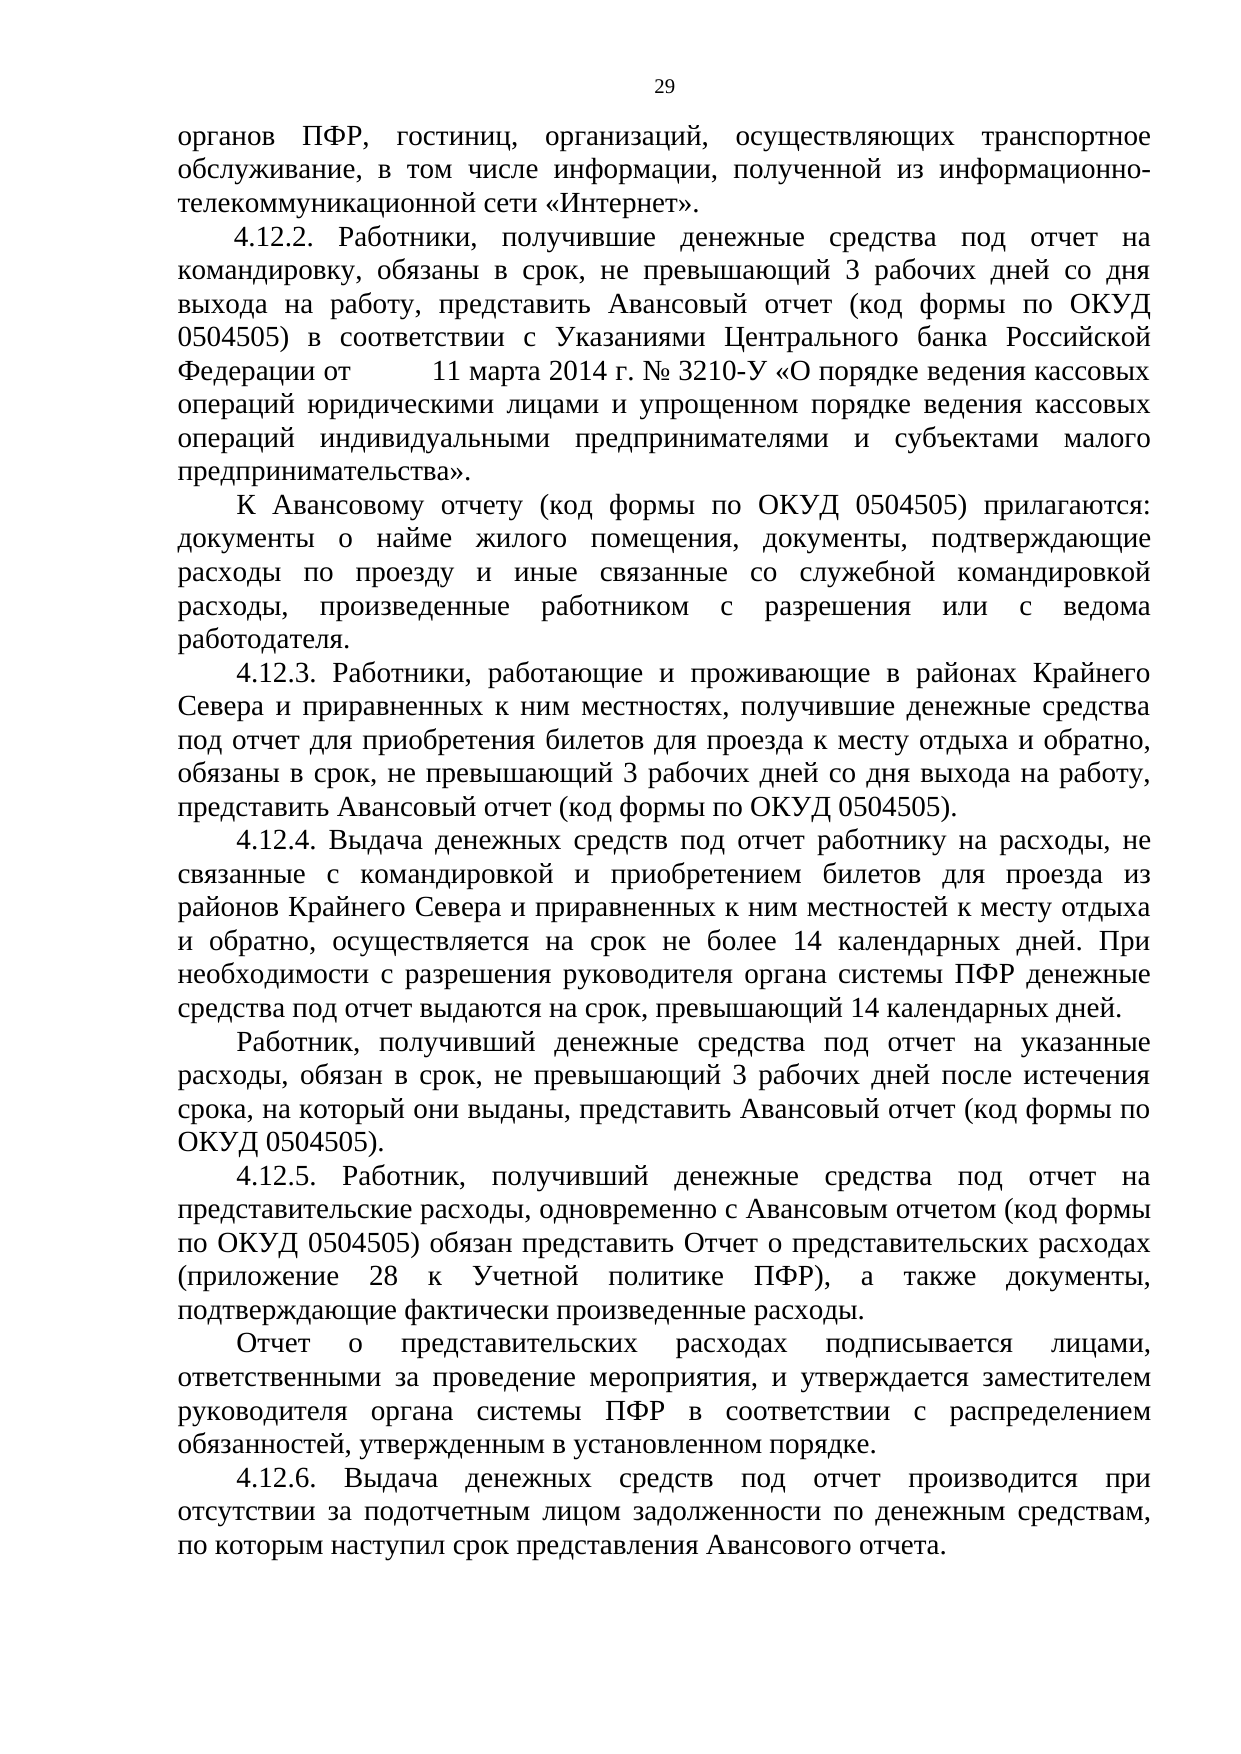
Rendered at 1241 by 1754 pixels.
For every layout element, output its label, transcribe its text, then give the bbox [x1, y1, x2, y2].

text 4.12.2. Работники, получившие денежные средства под отчет на командировку, обязаны в срок, не превышающий 3 рабочих дней со дня выхода на работу, представить Авансовый отчет (код формы по ОКУД 0504505) в соответствии с Указаниями Центрального банка Российской Федерации от 11 марта 2014 г. № 3210-У «О порядке ведения кассовых операций юридическими лицами и упрощенном порядке ведения кассовых операций индивидуальными предпринимателями и субъектами малого предпринимательства». [177, 219, 1152, 487]
text К Авансовому отчету (код формы по ОКУД 0504505) прилагаются: документы о найме жилого помещения, документы, подтверждающие расходы по проезду и иные связанные со служебной командировкой расходы, произведенные работником с разрешения или с ведома работодателя. [177, 487, 1152, 655]
text 4.12.6. Выдача денежных средств под отчет производится при отсутствии за подотчетным лицом задолженности по денежным средствам, по которым наступил срок представления Авансового отчета. [177, 1460, 1152, 1560]
text 4.12.4. Выдача денежных средств под отчет работнику на расходы, не связанные с командировкой и приобретением билетов для проезда из районов Крайнего Севера и приравненных к ним местностей к месту отдыха и обратно, осуществляется на срок не более 14 календарных дней. При необходимости с разрешения руководителя органа системы ПФР денежные средства под отчет выдаются на срок, превышающий 14 календарных дней. [177, 822, 1152, 1024]
text 4.12.5. Работник, получивший денежные средства под отчет на представительские расходы, одновременно с Авансовым отчетом (код формы по ОКУД 0504505) обязан представить Отчет о представительских расходах (приложение 28 к Учетной политике ПФР), а также документы, подтверждающие фактически произведенные расходы. [177, 1158, 1152, 1326]
text Отчет о представительских расходах подписывается лицами, ответственными за проведение мероприятия, и утверждается заместителем руководителя органа системы ПФР в соответствии с распределением обязанностей, утвержденным в установленном порядке. [177, 1326, 1152, 1460]
text Работник, получивший денежные средства под отчет на указанные расходы, обязан в срок, не превышающий 3 рабочих дней после истечения срока, на который они выданы, представить Авансовый отчет (код формы по ОКУД 0504505). [177, 1024, 1152, 1158]
text 4.12.3. Работники, работающие и проживающие в районах Крайнего Севера и приравненных к ним местностях, получившие денежные средства под отчет для приобретения билетов для проезда к месту отдыха и обратно, обязаны в срок, не превышающий 3 рабочих дней со дня выхода на работу, представить Авансовый отчет (код формы по ОКУД 0504505). [177, 655, 1152, 822]
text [177, 118, 1152, 219]
